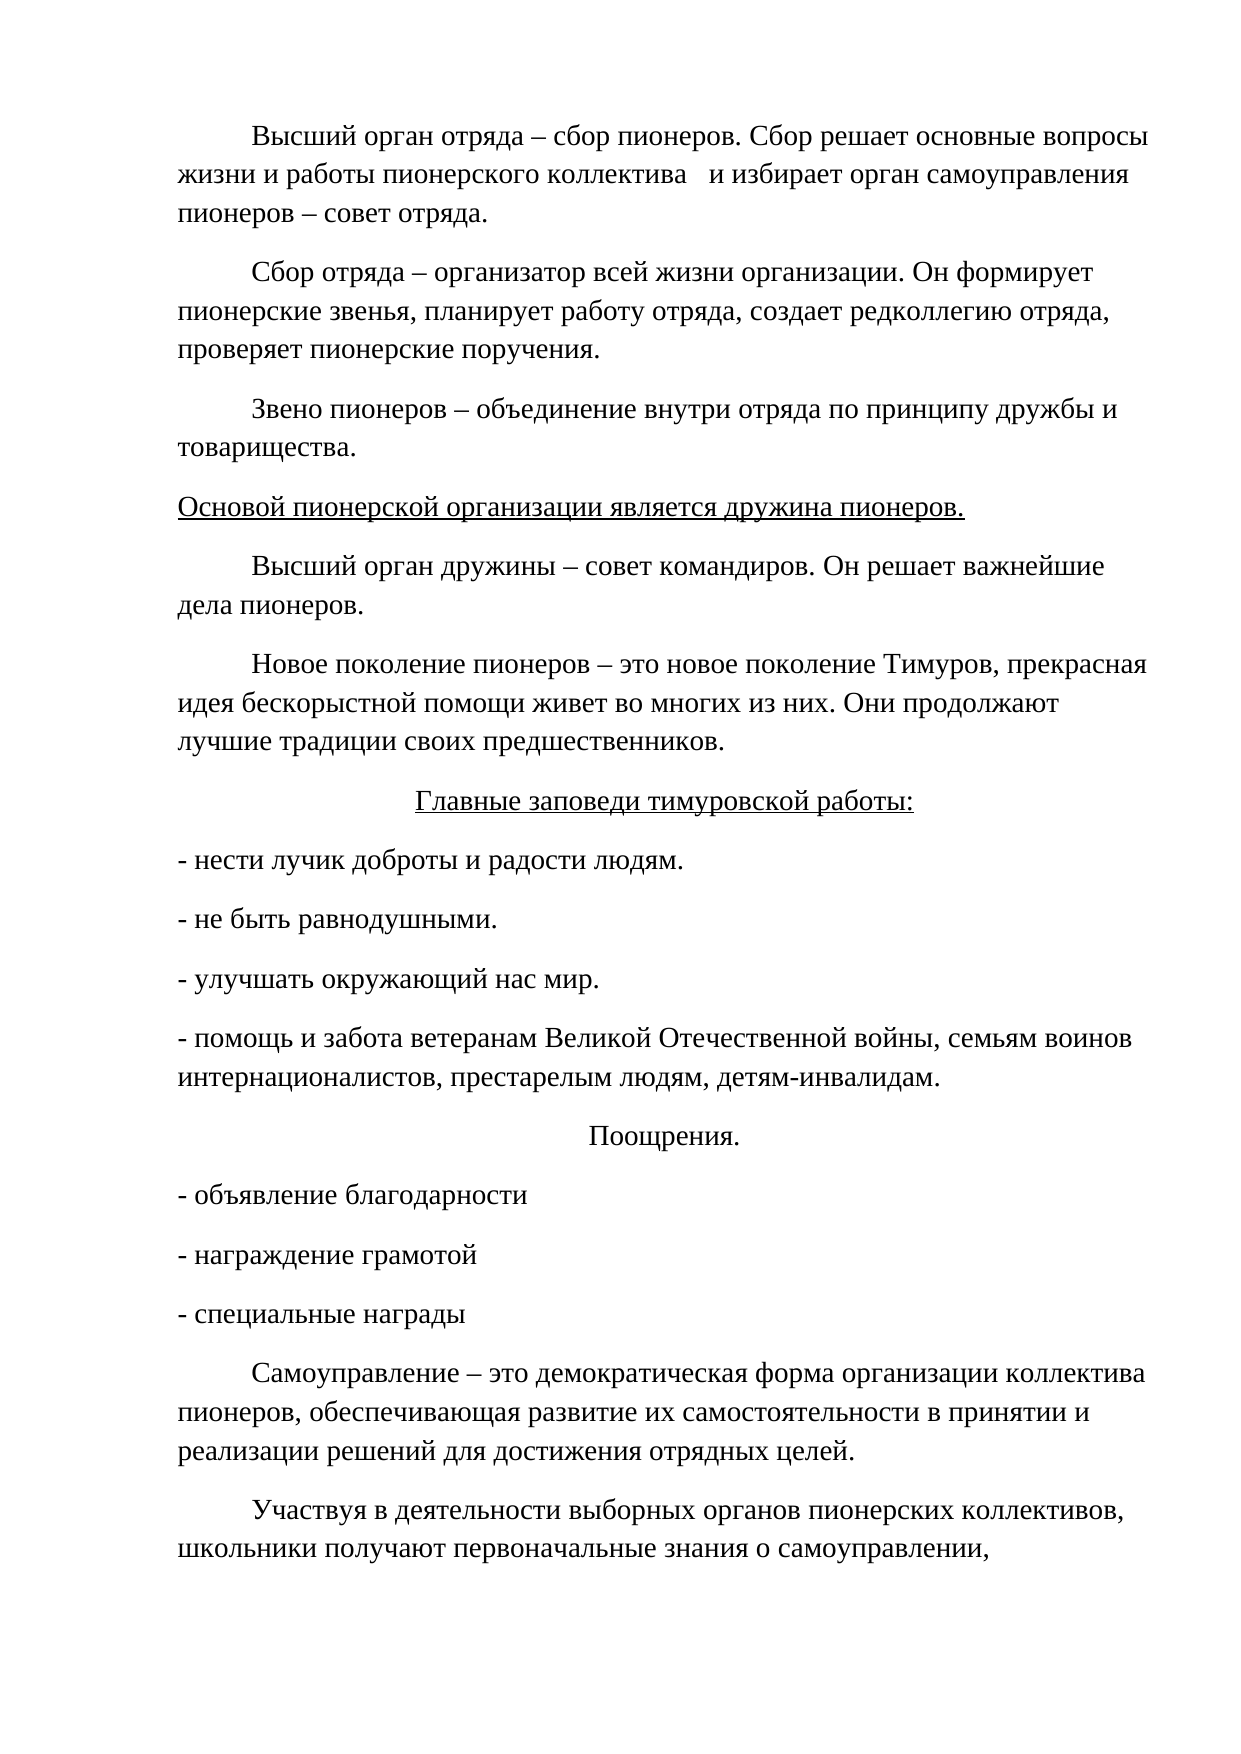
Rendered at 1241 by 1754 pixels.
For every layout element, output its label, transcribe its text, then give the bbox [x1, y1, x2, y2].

text - нести лучик доброты и радости людям. [177, 842, 1152, 876]
text - награждение грамотой [177, 1237, 1152, 1270]
text Высший орган дружины – совет командиров. Он решает важнейшие дела пионеров. [177, 548, 1152, 620]
text Новое поколение пионеров – это новое поколение Тимуров, прекрасная идея бескорыстной помощи живет во многих из них. Они продолжают лучшие традиции своих предшественников. [177, 646, 1152, 757]
text - специальные награды [177, 1296, 1152, 1330]
text Главные заповеди тимуровской работы: [177, 783, 1152, 816]
text - помощь и забота ветеранам Великой Отечественной войны, семьям воинов интернационалистов, престарелым людям, детям-инвалидам. [177, 1020, 1152, 1092]
text Звено пионеров – объединение внутри отряда по принципу дружбы и товарищества. [177, 391, 1152, 463]
text - улучшать окружающий нас мир. [177, 961, 1152, 994]
text Поощрения. [177, 1118, 1152, 1152]
text Сбор отряда – организатор всей жизни организации. Он формирует пионерские звенья, планирует работу отряда, создает редколлегию отряда, проверяет пионерские поручения. [177, 254, 1152, 365]
text - объявление благодарности [177, 1177, 1152, 1211]
text Основой пионерской организации является дружина пионеров. [177, 489, 1152, 522]
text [177, 1492, 1152, 1564]
text Высший орган отряда – сбор пионеров. Сбор решает основные вопросы жизни и работы пионерского коллектива и избирает орган самоуправления пионеров – совет отряда. [177, 118, 1152, 229]
text - не быть равнодушными. [177, 901, 1152, 935]
text Самоуправление – это демократическая форма организации коллектива пионеров, обеспечивающая развитие их самостоятельности в принятии и реализации решений для достижения отрядных целей. [177, 1356, 1152, 1466]
